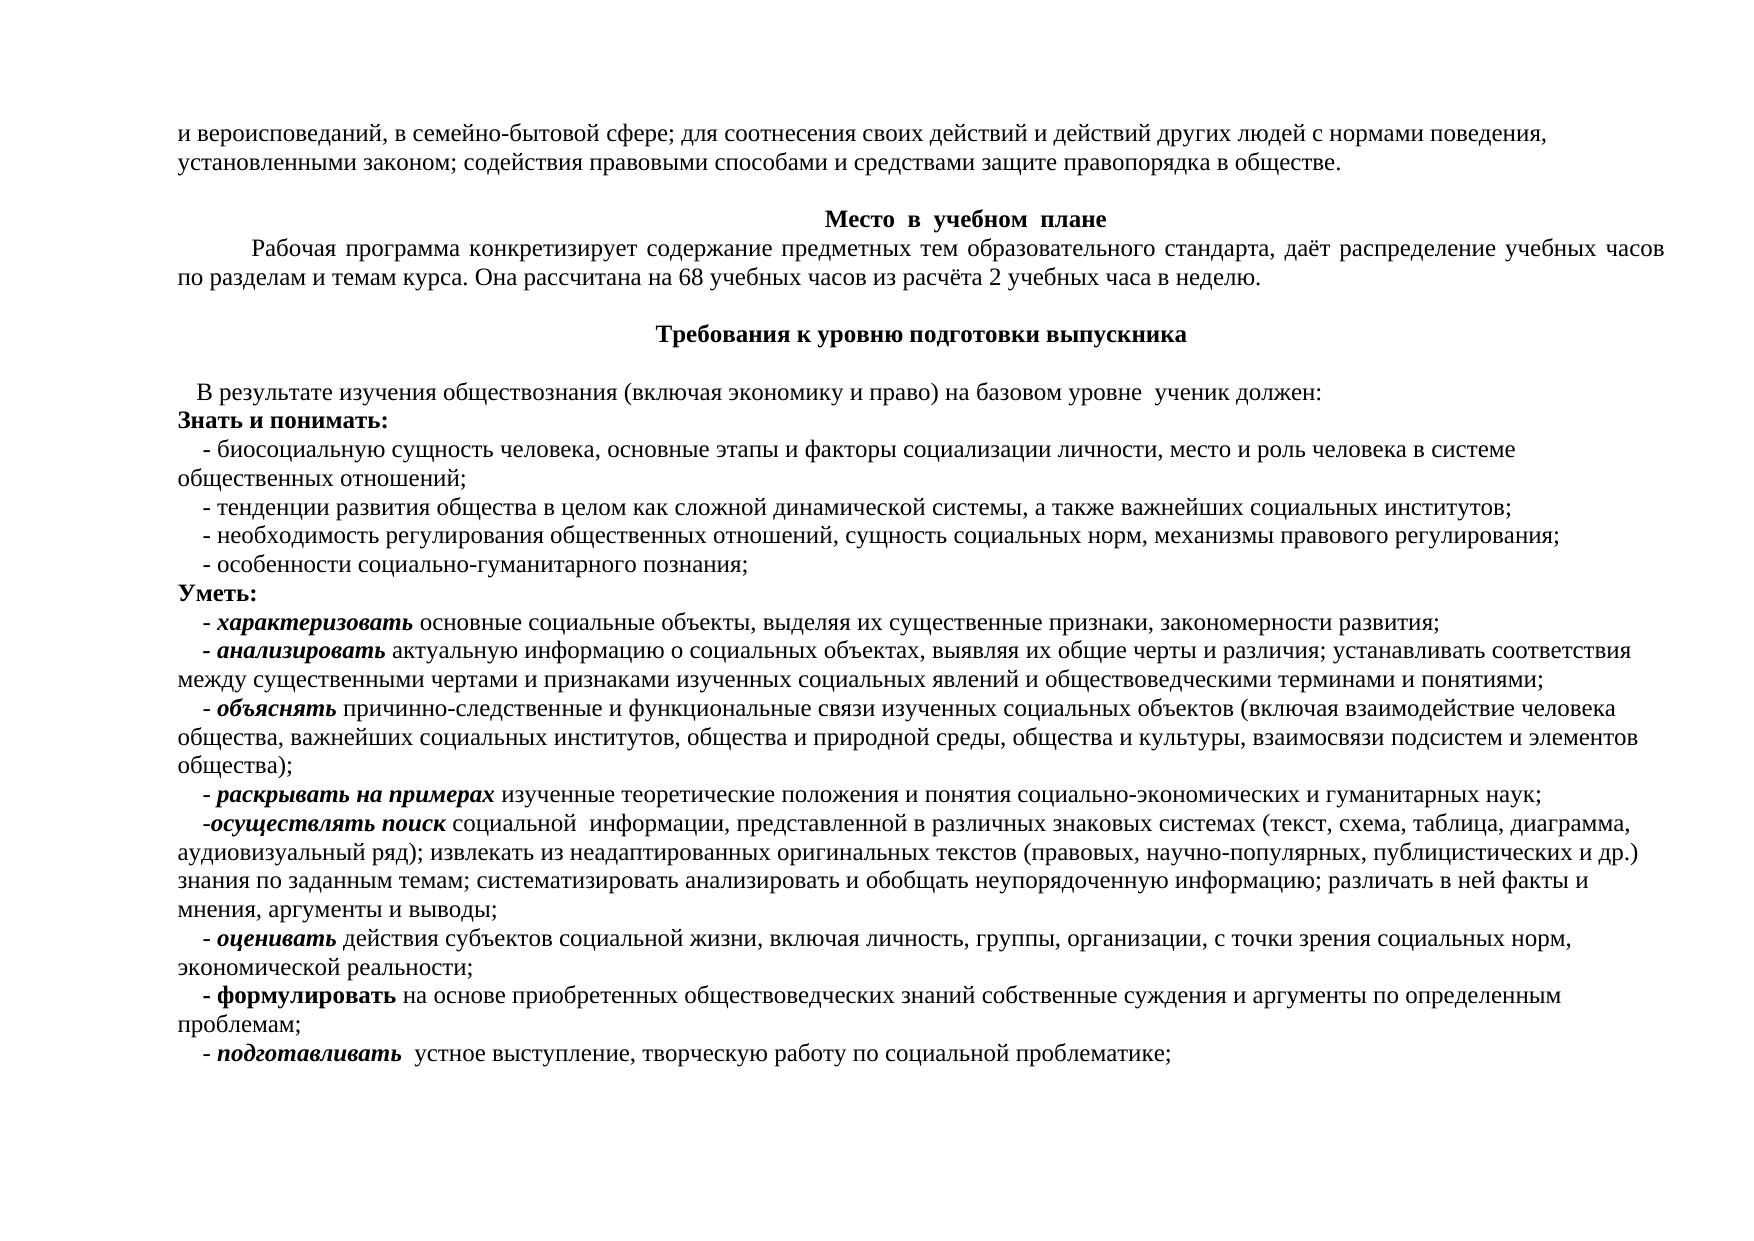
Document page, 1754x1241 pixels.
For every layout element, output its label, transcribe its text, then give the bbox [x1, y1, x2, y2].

text - биосоциальную сущность человека, основные этапы и факторы социализации личности, место и роль человека в системе общественных отношений; [177, 434, 1665, 492]
text Рабочая программа конкретизирует содержание предметных тем образовательного стандарта, даёт распределение учебных часов по разделам и темам курса. Она рассчитана на 68 учебных часов из расчёта 2 учебных часа в неделю. [177, 233, 1665, 291]
text - тенденции развития общества в целом как сложной динамической системы, а также важнейших социальных институтов; [177, 492, 1665, 521]
text - особенности социально-гуманитарного познания; [177, 549, 1665, 578]
text - объяснять причинно-следственные и функциональные связи изученных социальных объектов (включая взаимодействие человека общества, важнейших социальных институтов, общества и природной среды, общества и культуры, взаимосвязи подсистем и элементов общества); [177, 693, 1665, 779]
text Знать и понимать: [177, 406, 1665, 434]
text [177, 118, 1665, 176]
text - формулировать на основе приобретенных обществоведческих знаний собственные суждения и аргументы по определенным проблемам; [177, 981, 1665, 1038]
text - раскрывать на примерах изученные теоретические положения и понятия социально-экономических и гуманитарных наук; [177, 779, 1665, 808]
text - оценивать действия субъектов социальной жизни, включая личность, группы, организации, с точки зрения социальных норм, экономической реальности; [177, 923, 1665, 981]
text Требования к уровню подготовки выпускника [177, 319, 1665, 348]
text - анализировать актуальную информацию о социальных объектах, выявляя их общие черты и различия; устанавливать соответствия между существенными чертами и признаками изученных социальных явлений и обществоведческими терминами и понятиями; [177, 636, 1665, 693]
text - необходимость регулирования общественных отношений, сущность социальных норм, механизмы правового регулирования; [177, 521, 1665, 549]
text - характеризовать основные социальные объекты, выделяя их существенные признаки, закономерности развития; [177, 607, 1665, 636]
text В результате изучения обществознания (включая экономику и право) на базовом уровне ученик должен: [177, 377, 1665, 406]
text Место в учебном плане [177, 204, 1754, 233]
text -осуществлять поиск социальной информации, представленной в различных знаковых системах (текст, схема, таблица, диаграмма, аудиовизуальный ряд); извлекать из неадаптированных оригинальных текстов (правовых, научно-популярных, публицистических и др.) знания по заданным темам; систематизировать анализировать и обобщать неупорядоченную информацию; различать в ней факты и мнения, аргументы и выводы; [177, 808, 1665, 923]
text - подготавливать устное выступление, творческую работу по социальной проблематике; [177, 1038, 1665, 1067]
text Уметь: [177, 578, 1665, 607]
